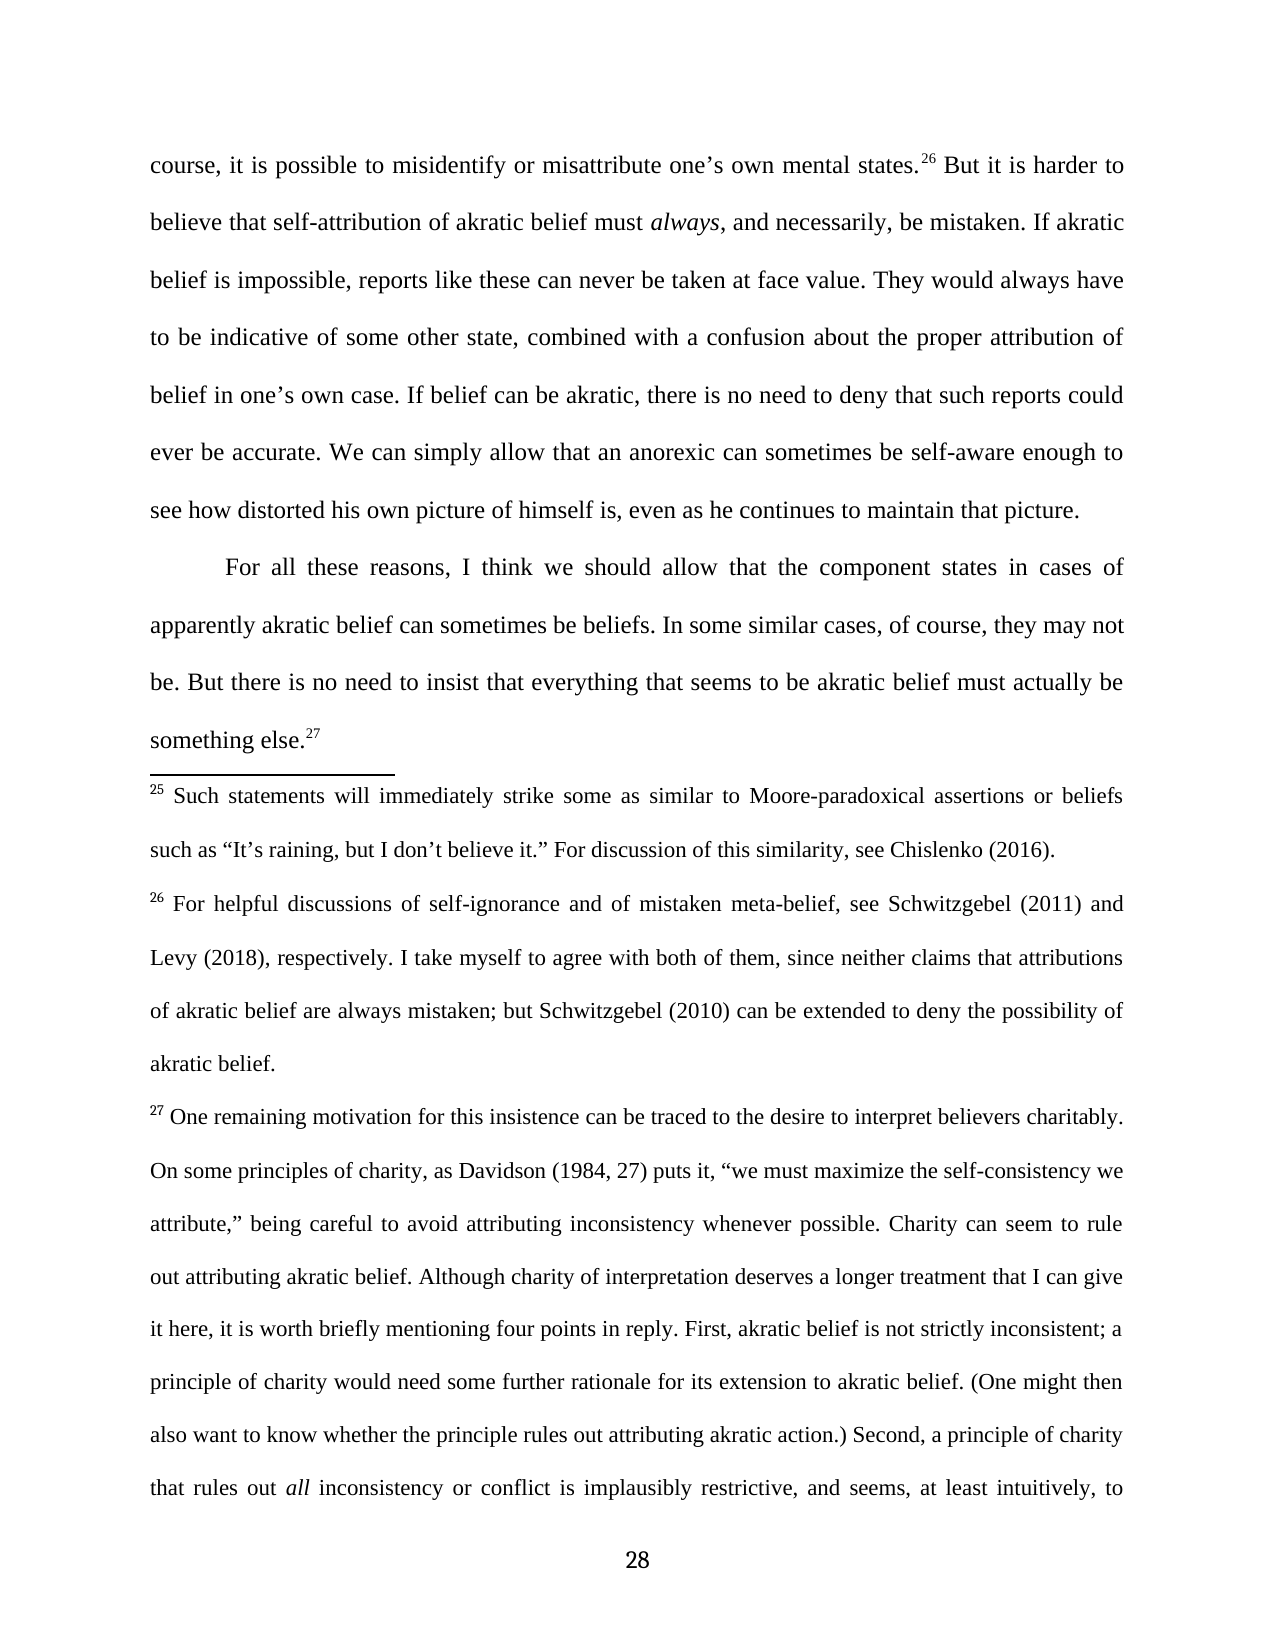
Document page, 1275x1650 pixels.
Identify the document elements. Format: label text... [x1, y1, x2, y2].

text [150, 150, 1125, 524]
text For all these reasons, I think we should allow that the component states in cases of apparently akratic belief can sometimes be beliefs. In some similar cases, of course, they may not be. But there is no need to insist that everything that seems to be akratic belief must actually be something else. [150, 552, 1125, 754]
